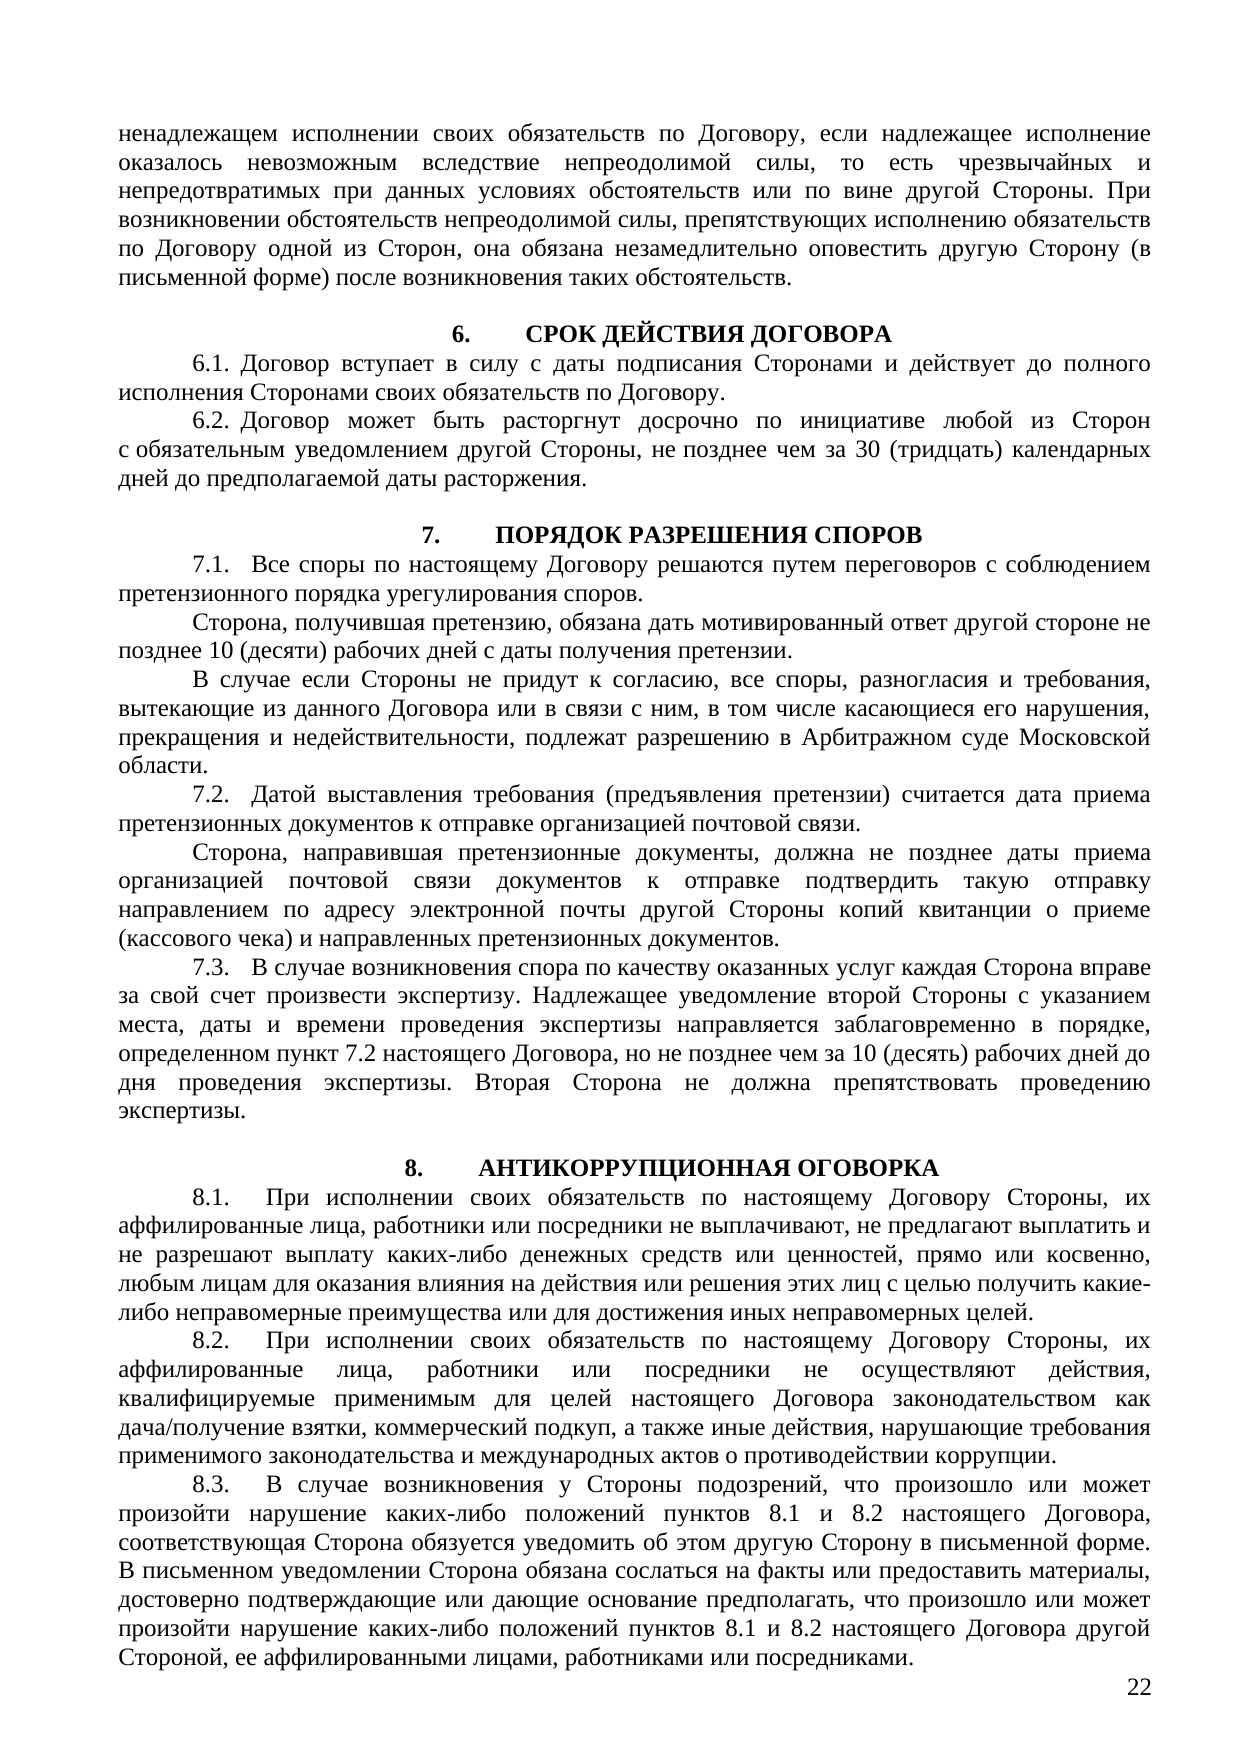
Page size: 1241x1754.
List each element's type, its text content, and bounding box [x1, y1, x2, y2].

list Договор может быть расторгнут досрочно по инициативе любой из Сторон с обязательным уведомлением другой Стороны, не позднее чем за 30 (тридцать) календарных дней до предполагаемой даты расторжения. [118, 406, 1152, 492]
list Все споры по настоящему Договору решаются путем переговоров с соблюдением претензионного порядка урегулирования споров. [118, 549, 1152, 607]
list При исполнении своих обязательств по настоящему Договору Стороны, их аффилированные лица, работники или посредники не осуществляют действия, квалифицируемые применимым для целей настоящего Договора законодательством как дача/получение взятки, коммерческий подкуп, а также иные действия, нарушающие требования применимого законодательства и международных актов о противодействии коррупции. [118, 1326, 1152, 1469]
list В случае возникновения спора по качеству оказанных услуг каждая Сторона вправе за свой счет произвести экспертизу. Надлежащее уведомление второй Стороны с указанием места, даты и времени проведения экспертизы направляется заблаговременно в порядке, определенном пункт 7.2 настоящего Договора, но не позднее чем за 10 (десять) рабочих дней до дня проведения экспертизы. Вторая Сторона не должна препятствовать проведению экспертизы. [118, 952, 1152, 1124]
list АНТИКОРРУПЦИОННАЯ ОГОВОРКА [118, 1153, 1152, 1182]
list Договор вступает в силу с даты подписания Сторонами и действует до полного исполнения Сторонами своих обязательств по Договору. [118, 348, 1152, 406]
list СРОК ДЕЙСТВИЯ ДОГОВОРА [118, 319, 1152, 348]
list При исполнении своих обязательств по настоящему Договору Стороны, их аффилированные лица, работники или посредники не выплачивают, не предлагают выплатить и не разрешают выплату каких-либо денежных средств или ценностей, прямо или косвенно, любым лицам для оказания влияния на действия или решения этих лиц с целью получить какие-либо неправомерные преимущества или для достижения иных неправомерных целей. [118, 1182, 1152, 1326]
text В случае если Стороны не придут к согласию, все споры, разногласия и требования, вытекающие из данного Договора или в связи с ним, в том числе касающиеся его нарушения, прекращения и недействительности, подлежат разрешению в Арбитражном суде Московской области. [118, 664, 1152, 779]
list В случае возникновения у Стороны подозрений, что произошло или может произойти нарушение каких-либо положений пунктов 8.1 и 8.2 настоящего Договора, соответствующая Сторона обязуется уведомить об этом другую Сторону в письменной форме. В письменном уведомлении Сторона обязана сослаться на факты или предоставить материалы, достоверно подтверждающие или дающие основание предполагать, что произошло или может произойти нарушение каких-либо положений пунктов 8.1 и 8.2 настоящего Договора другой Стороной, ее аффилированными лицами, работниками или посредниками. [118, 1469, 1152, 1671]
text Сторона, направившая претензионные документы, должна не позднее даты приема организацией почтовой связи документов к отправке подтвердить такую отправку направлением по адресу электронной почты другой Стороны копий квитанции о приеме (кассового чека) и направленных претензионных документов. [118, 837, 1152, 952]
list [118, 118, 1152, 291]
list Датой выставления требования (предъявления претензии) считается дата приема претензионных документов к отправке организацией почтовой связи. [118, 779, 1152, 837]
list ПОРЯДОК РАЗРЕШЕНИЯ СПОРОВ [118, 521, 1152, 549]
text Сторона, получившая претензию, обязана дать мотивированный ответ другой стороне не позднее 10 (десяти) рабочих дней с даты получения претензии. [118, 607, 1152, 664]
